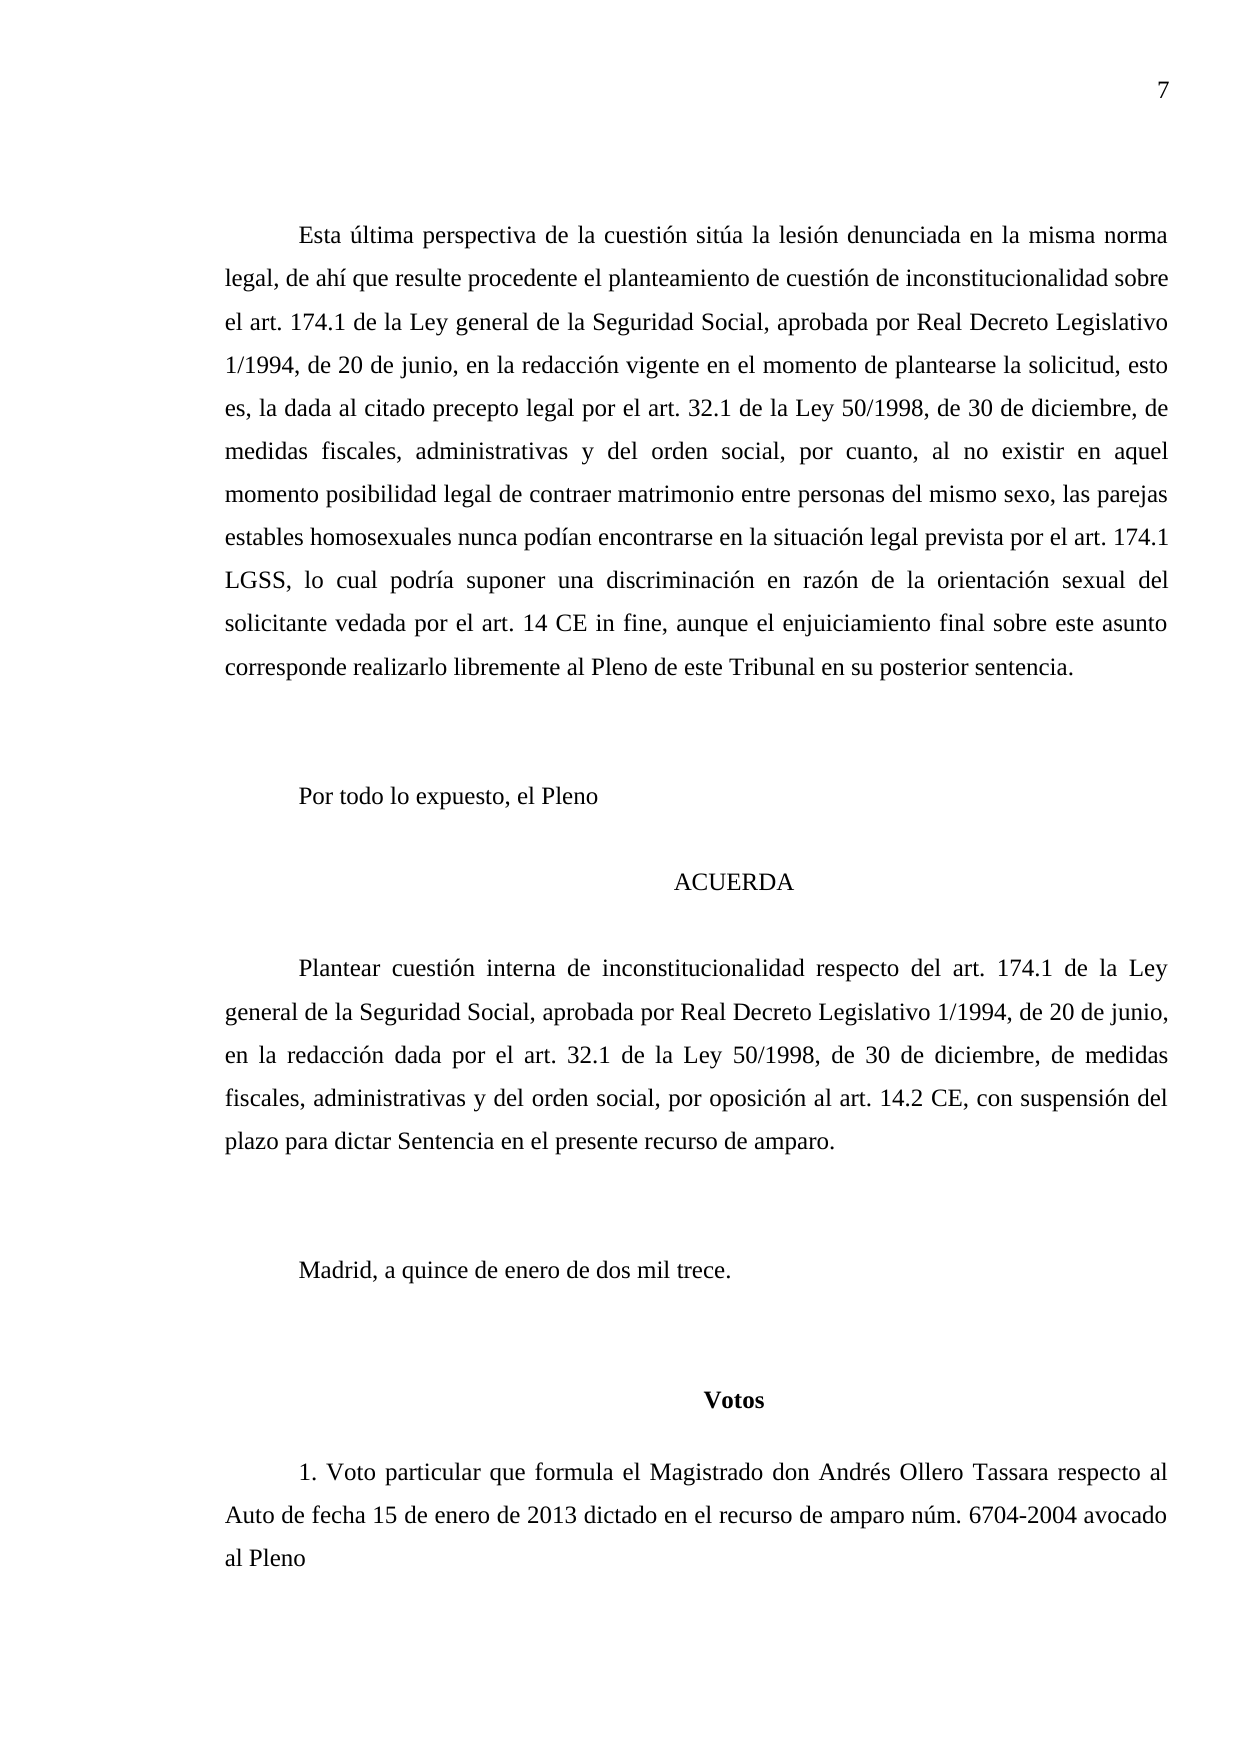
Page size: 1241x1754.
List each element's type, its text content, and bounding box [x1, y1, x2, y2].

text Plantear cuestión interna de inconstitucionalidad respecto del art. 174.1 de la Ley general de la Seguridad Social, aprobada por Real Decreto Legislativo 1/1994, de 20 de junio, en la redacción dada por el art. 32.1 de la Ley 50/1998, de 30 de diciembre, de medidas fiscales, administrativas y del orden social, por oposición al art. 14.2 CE, con suspensión del plazo para dictar Sentencia en el presente recurso de amparo. [224, 953, 1169, 1155]
text Esta última perspectiva de la cuestión sitúa la lesión denunciada en la misma norma legal, de ahí que resulte procedente el planteamiento de cuestión de inconstitucionalidad sobre el art. 174.1 de la Ley general de la Seguridad Social, aprobada por Real Decreto Legislativo 1/1994, de 20 de junio, en la redacción vigente en el momento de plantearse la solicitud, esto es, la dada al citado precepto legal por el art. 32.1 de la Ley 50/1998, de 30 de diciembre, de medidas fiscales, administrativas y del orden social, por cuanto, al no existir en aquel momento posibilidad legal de contraer matrimonio entre personas del mismo sexo, las parejas estables homosexuales nunca podían encontrarse en la situación legal prevista por el art. 174.1 LGSS, lo cual podría suponer una discriminación en razón de la orientación sexual del solicitante vedada por el art. 14 CE in fine, aunque el enjuiciamiento final sobre este asunto corresponde realizarlo libremente al Pleno de este Tribunal en su posterior sentencia. [224, 220, 1169, 680]
text Madrid, a quince de enero de dos mil trece. [224, 1255, 1169, 1284]
text Por todo lo expuesto, el Pleno [224, 781, 1169, 810]
subtitle Votos [224, 1385, 1169, 1413]
text ACUERDA [224, 867, 1169, 896]
text 1. Voto particular que formula el Magistrado don Andrés Ollero Tassara respecto al Auto de fecha 15 de enero de 2013 dictado en el recurso de amparo núm. 6704-2004 avocado al Pleno [224, 1457, 1169, 1572]
